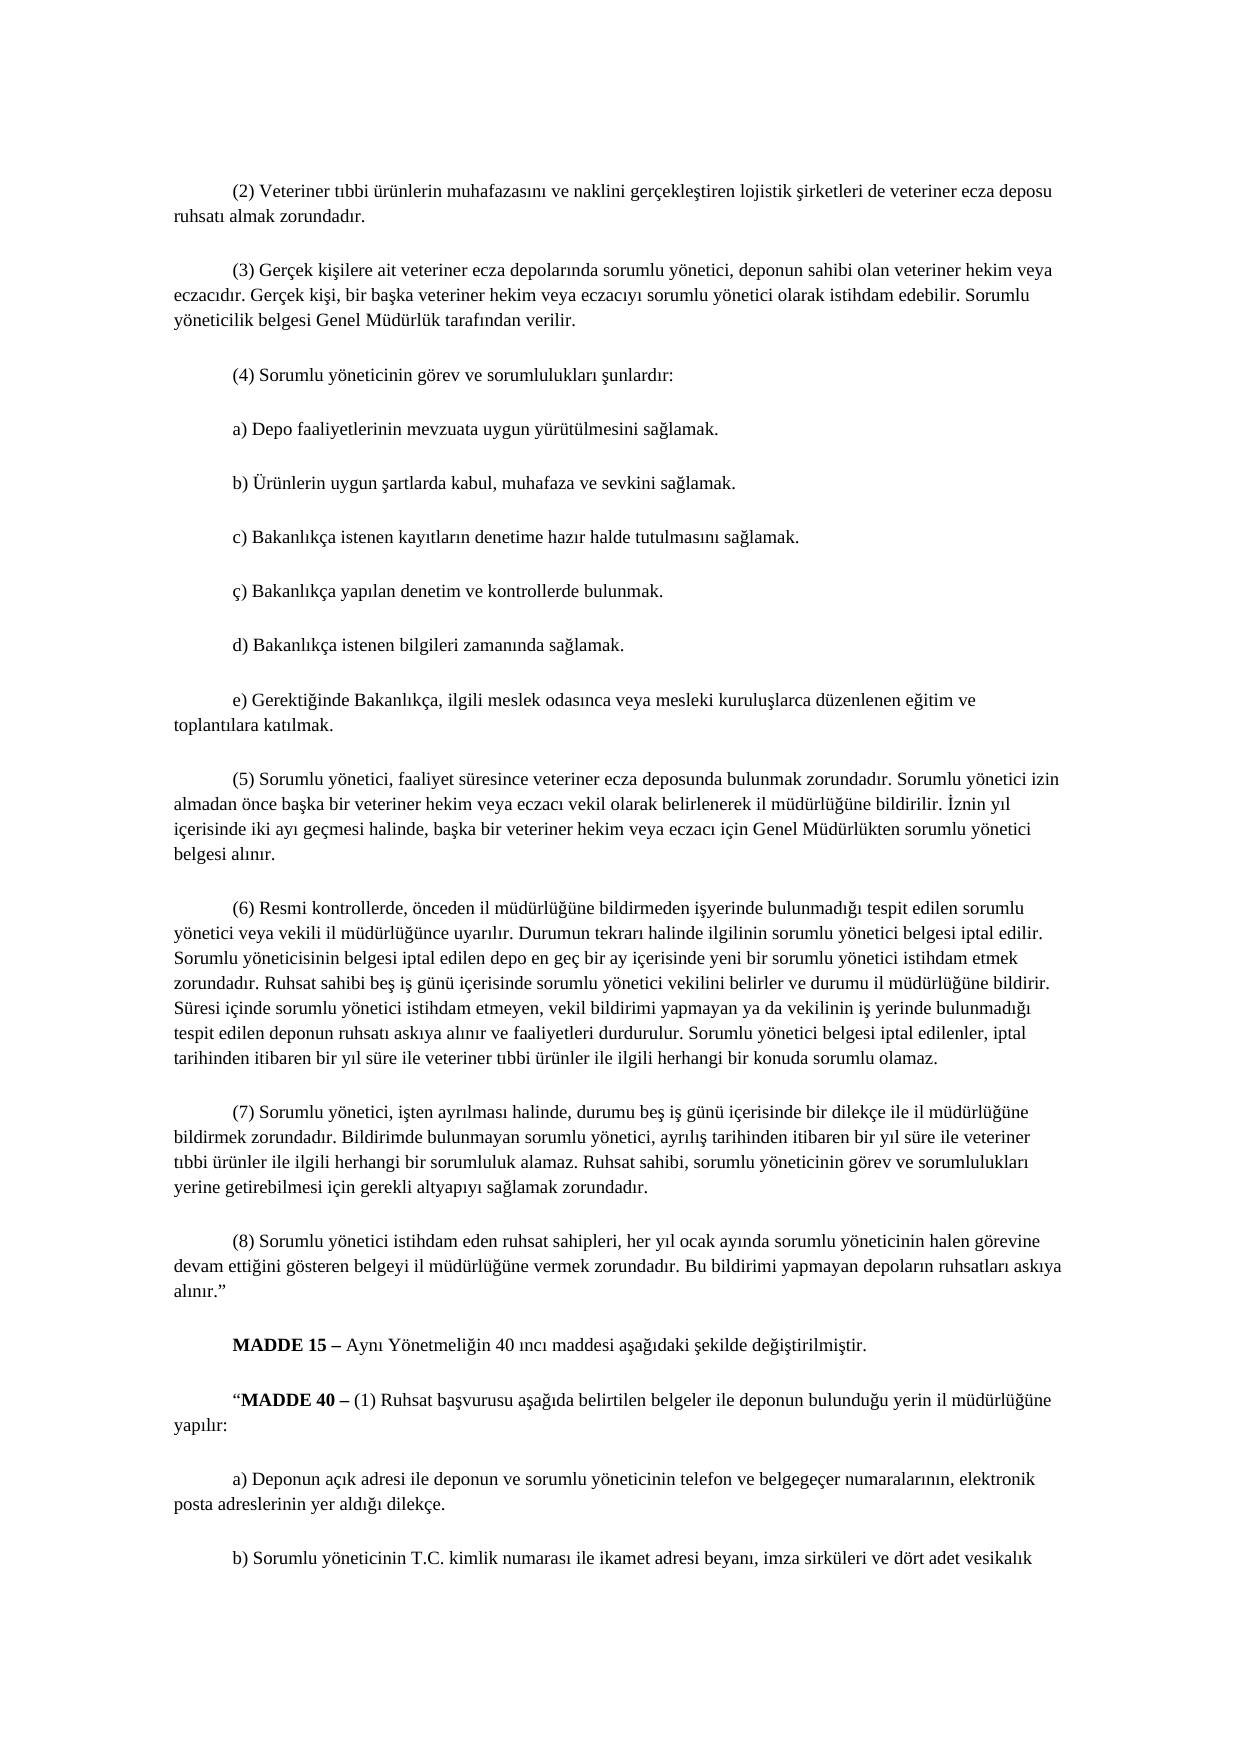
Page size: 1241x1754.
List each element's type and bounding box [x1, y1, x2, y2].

table_header [146, 148, 1094, 1568]
